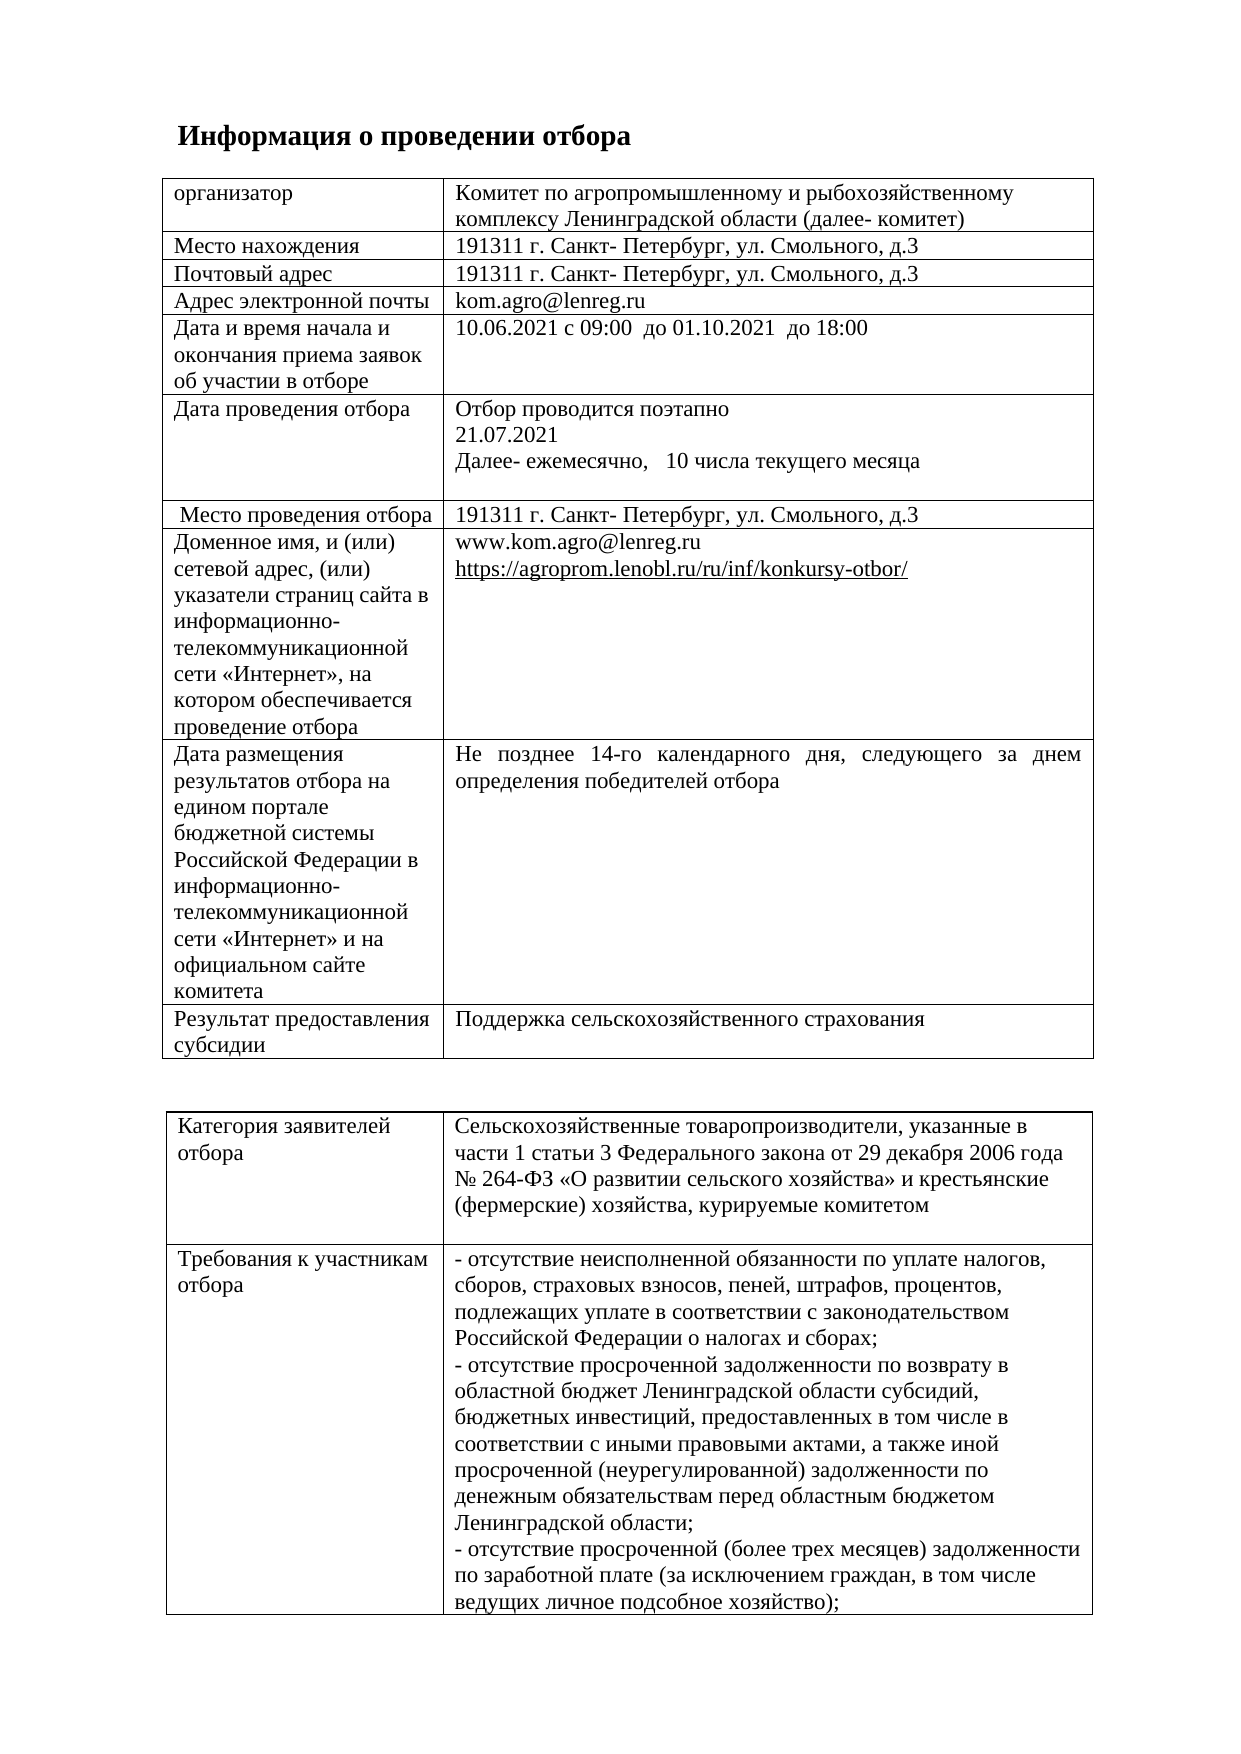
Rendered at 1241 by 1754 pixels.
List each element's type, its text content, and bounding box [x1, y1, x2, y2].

table_cell Доменное имя, и (или) сетевой адрес, (или) указатели страниц сайта в информационно-телекоммуникационной сети «Интернет», на котором обеспечивается проведение отбора [163, 529, 443, 739]
text Информация о проведении отбора [177, 118, 1152, 152]
table_cell Дата проведения отбора [163, 395, 443, 500]
table_cell Поддержка сельскохозяйственного страхования [444, 1005, 1093, 1058]
table_cell 191311 г. Санкт- Петербург, ул. Смольного, д.3 [444, 232, 1093, 259]
table_cell Почтовый адрес [163, 260, 443, 286]
table_cell Результат предоставления субсидии [163, 1005, 443, 1058]
table_cell Дата и время начала и окончания приема заявок об участии в отборе [163, 315, 443, 393]
table_cell 10.06.2021 с 09:00 до 01.10.2021 до 18:00 [444, 315, 1093, 393]
table_cell Место нахождения [163, 232, 443, 259]
table_header Сельскохозяйственные товаропроизводители, указанные в части 1 статьи 3 Федерального закона от 29 декабря 2006 года № 264-ФЗ «О развитии сельского хозяйства» и крестьянские (фермерские) хозяйства, курируемые комитетом [444, 1113, 1092, 1244]
table_cell Не позднее 14-го календарного дня, следующего за днем определения победителей отбора [444, 740, 1093, 1004]
table_cell Место проведения отбора [163, 501, 443, 527]
table_header Комитет по агропромышленному и рыбохозяйственному комплексу Ленинградской области (далее- комитет) [444, 179, 1093, 231]
table_cell 191311 г. Санкт- Петербург, ул. Смольного, д.3 [444, 260, 1093, 286]
table_cell Адрес электронной почты [163, 287, 443, 313]
table_cell Отбор проводится поэтапно 21.07.2021 Далее- ежемесячно, 10 числа текущего месяца [444, 395, 1093, 500]
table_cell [444, 1245, 1092, 1614]
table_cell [167, 1245, 443, 1614]
table_cell kom.agro@lenreg.ru [444, 287, 1093, 313]
table_cell Дата размещения результатов отбора на едином портале бюджетной системы Российской Федерации в информационно-телекоммуникационной сети «Интернет» и на официальном сайте комитета [163, 740, 443, 1004]
table_cell www.kom.agro@lenreg.ru https://agroprom.lenobl.ru/ru/inf/konkursy-otbor/ [444, 529, 1093, 739]
table_cell 191311 г. Санкт- Петербург, ул. Смольного, д.3 [444, 501, 1093, 527]
table_header Категория заявителей отбора [167, 1113, 443, 1244]
table_header организатор [163, 179, 443, 231]
